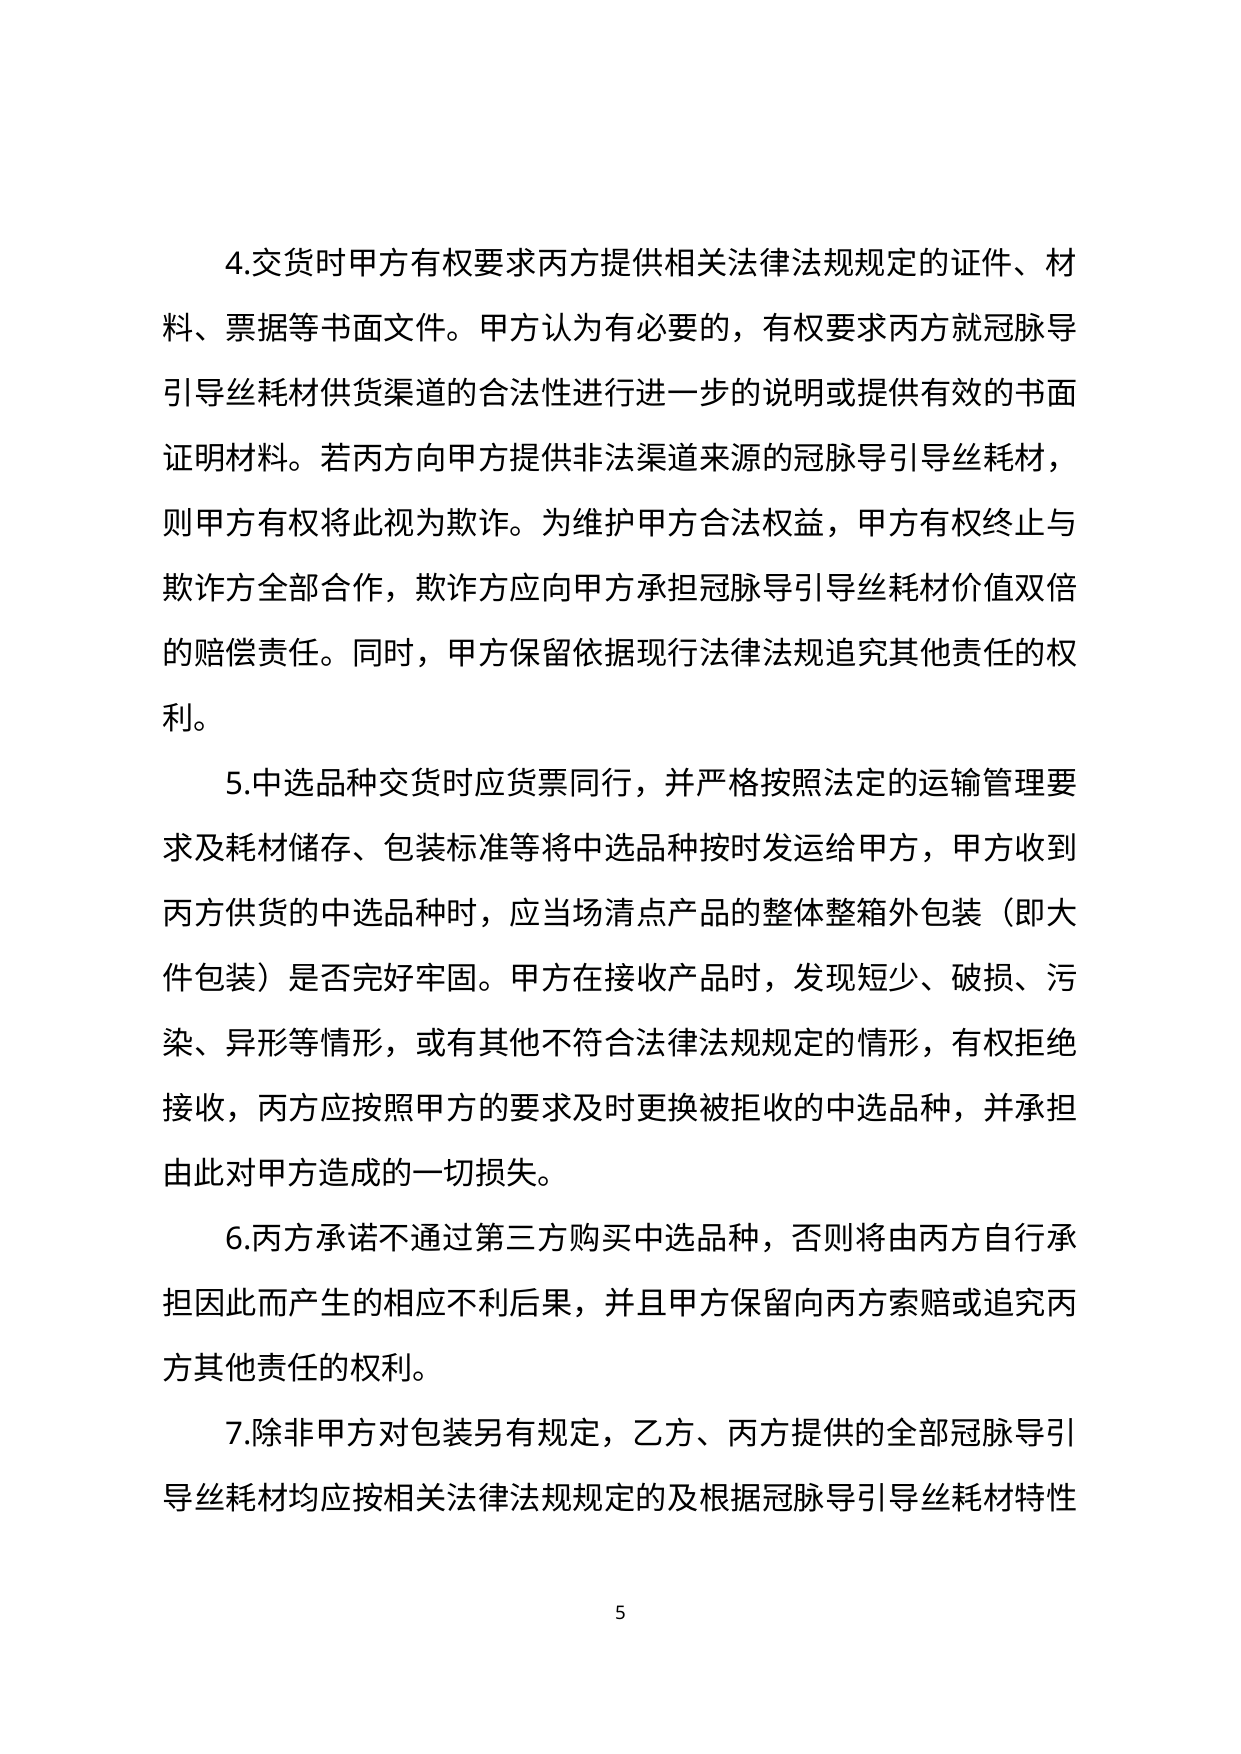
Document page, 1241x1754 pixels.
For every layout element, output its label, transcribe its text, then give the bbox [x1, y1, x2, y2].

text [162, 1398, 1078, 1528]
text 4.交货时甲方有权要求丙方提供相关法律法规规定的证件、材料、票据等书面文件。甲方认为有必要的，有权要求丙方就冠脉导引导丝耗材供货渠道的合法性进行进一步的说明或提供有效的书面证明材料。若丙方向甲方提供非法渠道来源的冠脉导引导丝耗材，则甲方有权将此视为欺诈。为维护甲方合法权益，甲方有权终止与欺诈方全部合作，欺诈方应向甲方承担冠脉导引导丝耗材价值双倍的赔偿责任。同时，甲方保留依据现行法律法规追究其他责任的权利。 [162, 228, 1078, 748]
text 6.丙方承诺不通过第三方购买中选品种，否则将由丙方自行承担因此而产生的相应不利后果，并且甲方保留向丙方索赔或追究丙方其他责任的权利。 [162, 1203, 1078, 1398]
text 5.中选品种交货时应货票同行，并严格按照法定的运输管理要求及耗材储存、包装标准等将中选品种按时发运给甲方，甲方收到丙方供货的中选品种时，应当场清点产品的整体整箱外包装（即大件包装）是否完好牢固。甲方在接收产品时，发现短少、破损、污染、异形等情形，或有其他不符合法律法规规定的情形，有权拒绝接收，丙方应按照甲方的要求及时更换被拒收的中选品种，并承担由此对甲方造成的一切损失。 [162, 748, 1078, 1203]
